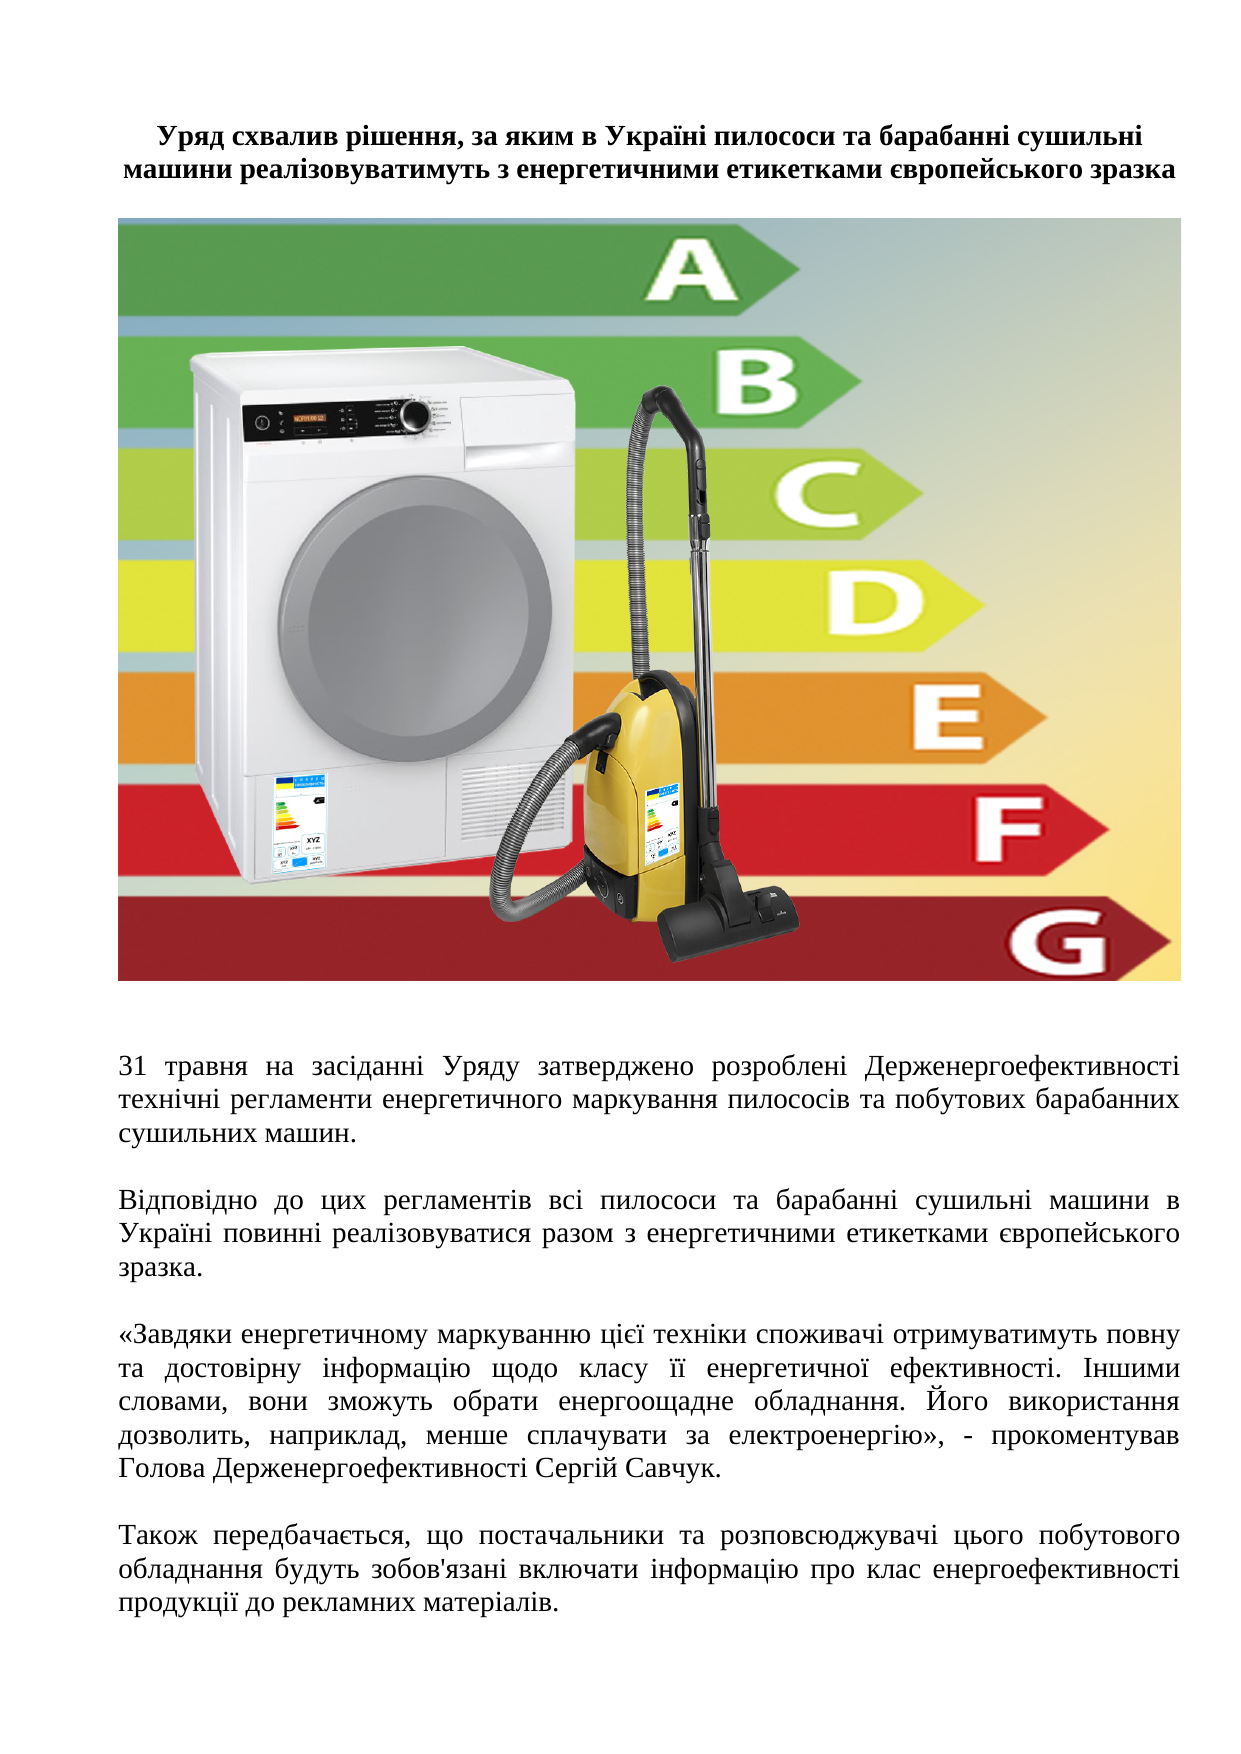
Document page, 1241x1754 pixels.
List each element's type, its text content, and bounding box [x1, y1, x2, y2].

picture [118, 218, 1182, 981]
text «Завдяки енергетичному маркуванню цієї техніки споживачі отримуватимуть повну та достовірну інформацію щодо класу її енергетичної ефективності. Іншими словами, вони зможуть обрати енергоощадне обладнання. Його використання дозволить, наприклад, менше сплачувати за електроенергію», - прокоментував Голова Держенергоефективності Сергій Савчук. [118, 1316, 1181, 1484]
text Також передбачається, що постачальники та розповсюджувачі цього побутового обладнання будуть зобов'язані включати інформацію про клас енергоефективності продукції до рекламних матеріалів. [118, 1517, 1181, 1618]
text 31 травня на засіданні Уряду затверджено розроблені Держенергоефективності технічні регламенти енергетичного маркування пилососів та побутових барабанних сушильних машин. [118, 1048, 1181, 1148]
text Відповідно до цих регламентів всі пилососи та барабанні сушильні машини в Україні повинні реалізовуватися разом з енергетичними етикетками європейського зразка. [118, 1182, 1181, 1283]
text Уряд схвалив рішення, за яким в Україні пилососи та барабанні сушильні машини реалізовуватимуть з енергетичними етикетками європейського зразка [118, 118, 1181, 185]
